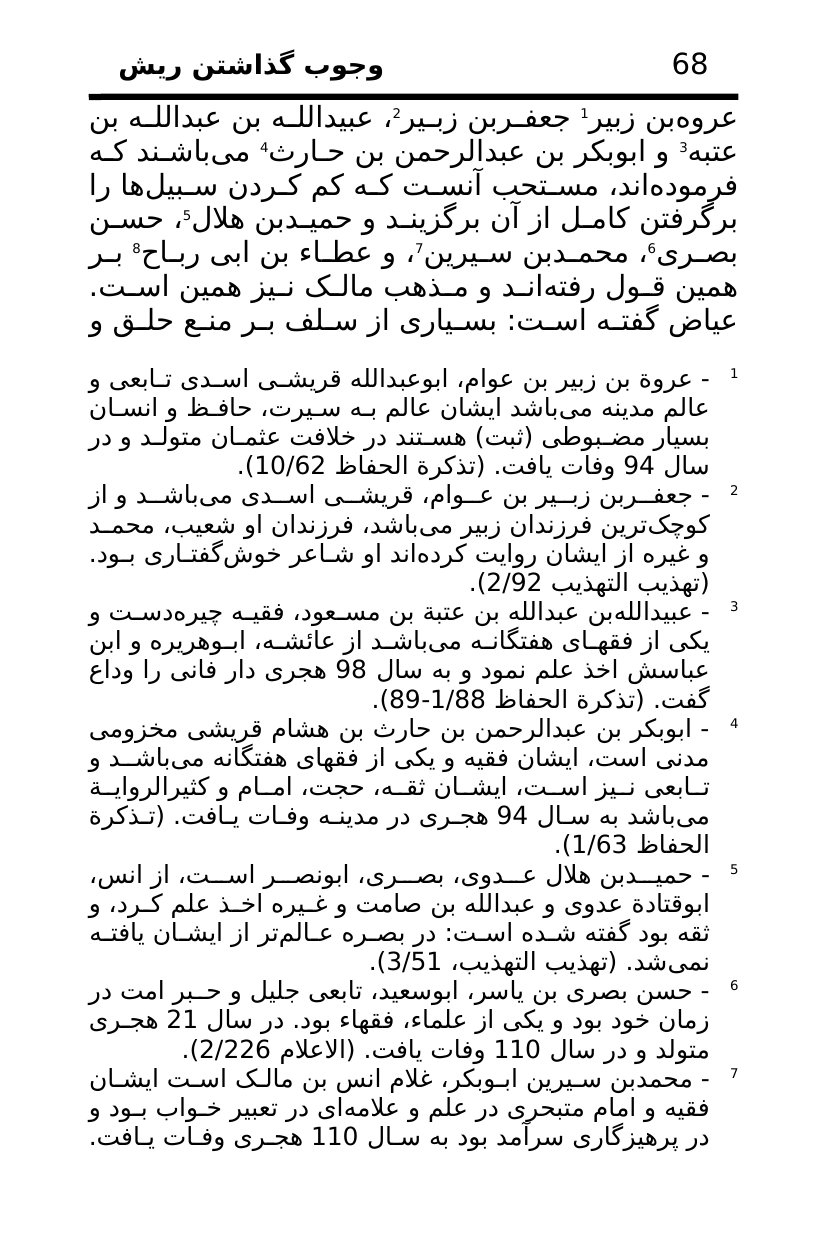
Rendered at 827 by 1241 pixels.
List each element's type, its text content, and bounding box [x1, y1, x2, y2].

text حافظ ابن حجر در فتح‌الباری فرموده است: طبری و بیهقی از طریق عبدالله بن ابی رافع روایت کرده است که فرمود: من ابوسعید خدری، جابربن عبدالله، بن عمر، رافع ‌بن خدیج، ابا اسید انصاری، سلمه بن اکوع، و ابورافع را مشاهده نمودم که سبیل‌ها را به گونه‌ای کم می‌کردند که گویا تراشیده‌اند این لفظ طبری است و در روایت بیهقی آمده است: سبیل‌ها را همراه کنار لب کوتاه می‌کردند، و طبری از طریق عروه، سالم، قاسم و ابوسلمه روایت کرده است که ایشان سبیل‌هایشان را می‌تراشیدند و در اول باب اثر ابن عمر گذشت که ایشان سبیل‌ها را چنان کوتاه می‌کرد که سفیدی پوست آن ظاهر می‌گشت و همه روایات این احتمال را تقویت می‌کنند که مراد از آن کندن همه موهایی است که بر لب بالا می‌روید و این احتمال را هم دارد که مراد از آن کندن موهایی باشد که متصل با سرخی لب بالا هستند و بقیه را شامل نگردد. نظر بدان معنی که در مشروعیت آن مخالفت مجوس می‌باشد و باز در قلب خورنده تشویق نیاید و غذا باقی بماند، و همه در صورتی که ما ذکر کردیم حاصل می‌گردد و بدین‌وسیله احادیث متفرق محمل یافتند، و همچنین حافظ پس از چند سطر فرموده است: ابن العربی برای کم کردن موهای سبیل معنای ظریفی استخراج نموده و فرموده است: آب بینی بنابر چسبندگی به موها می‌چسبد و در هنگام نظافت، شستن و پاک کردن آن سخت است آن هم در نزدیکی یکی از حواس‌های باشرافت انسان یعنی بویایی قرار دارد لذا کوتاه کردن سبیل مشروع گردانیده شد تا زیبایی و منفعت آن به کمال برسد. حافظ گوید: این امر با کم کردن سبیل حاصل می‌گردد و نیازی به کندن آن نیست گرچه از نظر نظافت بهتر است. عینی در شرح بخاری گفته است: در این باب اختلاف وجود دارد طحاوی گفته است: گروهی از اهل مدینه برآنند که کوتاه کردن سبیل از تراشیدن آن بهتر است. (عینی می‌گوید): مراد از این گروه سالم، سعیدبن مسیب عروه‌بن زبیر جعفربن زبیر، عبیدالله بن عبدالله بن عتبه و ابوبکر بن عبدالرحمن بن حارث می‌باشند که فرموده‌اند، مستحب آنست که کم کردن سبیل‌ها را برگرفتن کامل از آن برگزیند و حمیدبن هلال، حسن بصری، محمدبن سیرین، و عطاء بن ابی رباح بر همین قول رفته‌اند و مذهب مالک نیز همین است. عیاض گفته است: بسیاری از سلف بر منع حلق و تراشیدن سبیل رأی داده‌اند و مذهب مالک نیز همین است و حلق را مثله می‌پنداشت و دستور می‌داد تا فاعل آن ادب داده شود و همین گرفتن از بالایش را ناپسند می‌پنداشت و مستحب آنست که سبیل‌ها را بطور کامل بتراشد و این عمل بهتر از کوتاه کردن می‌باشد. (عینی می‌گوید): مراد از دیگران در قول طحاوی جمهور سلف منجمله اهل کوفه می‌باشند و مکحول، محمدبن عجلان، نافع مولی ابن عمر و ابوحنیفه، ابویوسف و محمد رحمهم‌الله تعالی زیرا که این‌ها فرموده‌اند: قطع کردن سبیل مستحب و بهتر از کوتاه کردن آن می‌باشد، و از عمل ابن عمر و ابوسعید خدری، رافع‌بن خدیج، سلمه بن اکوع، جابربن عبدالله ابواسید و عبدالله بن عمرو چنین روایت شده است، همه این افراد را ابن ابی شیبه با سند خود تا آنان ذکر نموده است. [89, 100, 738, 338]
